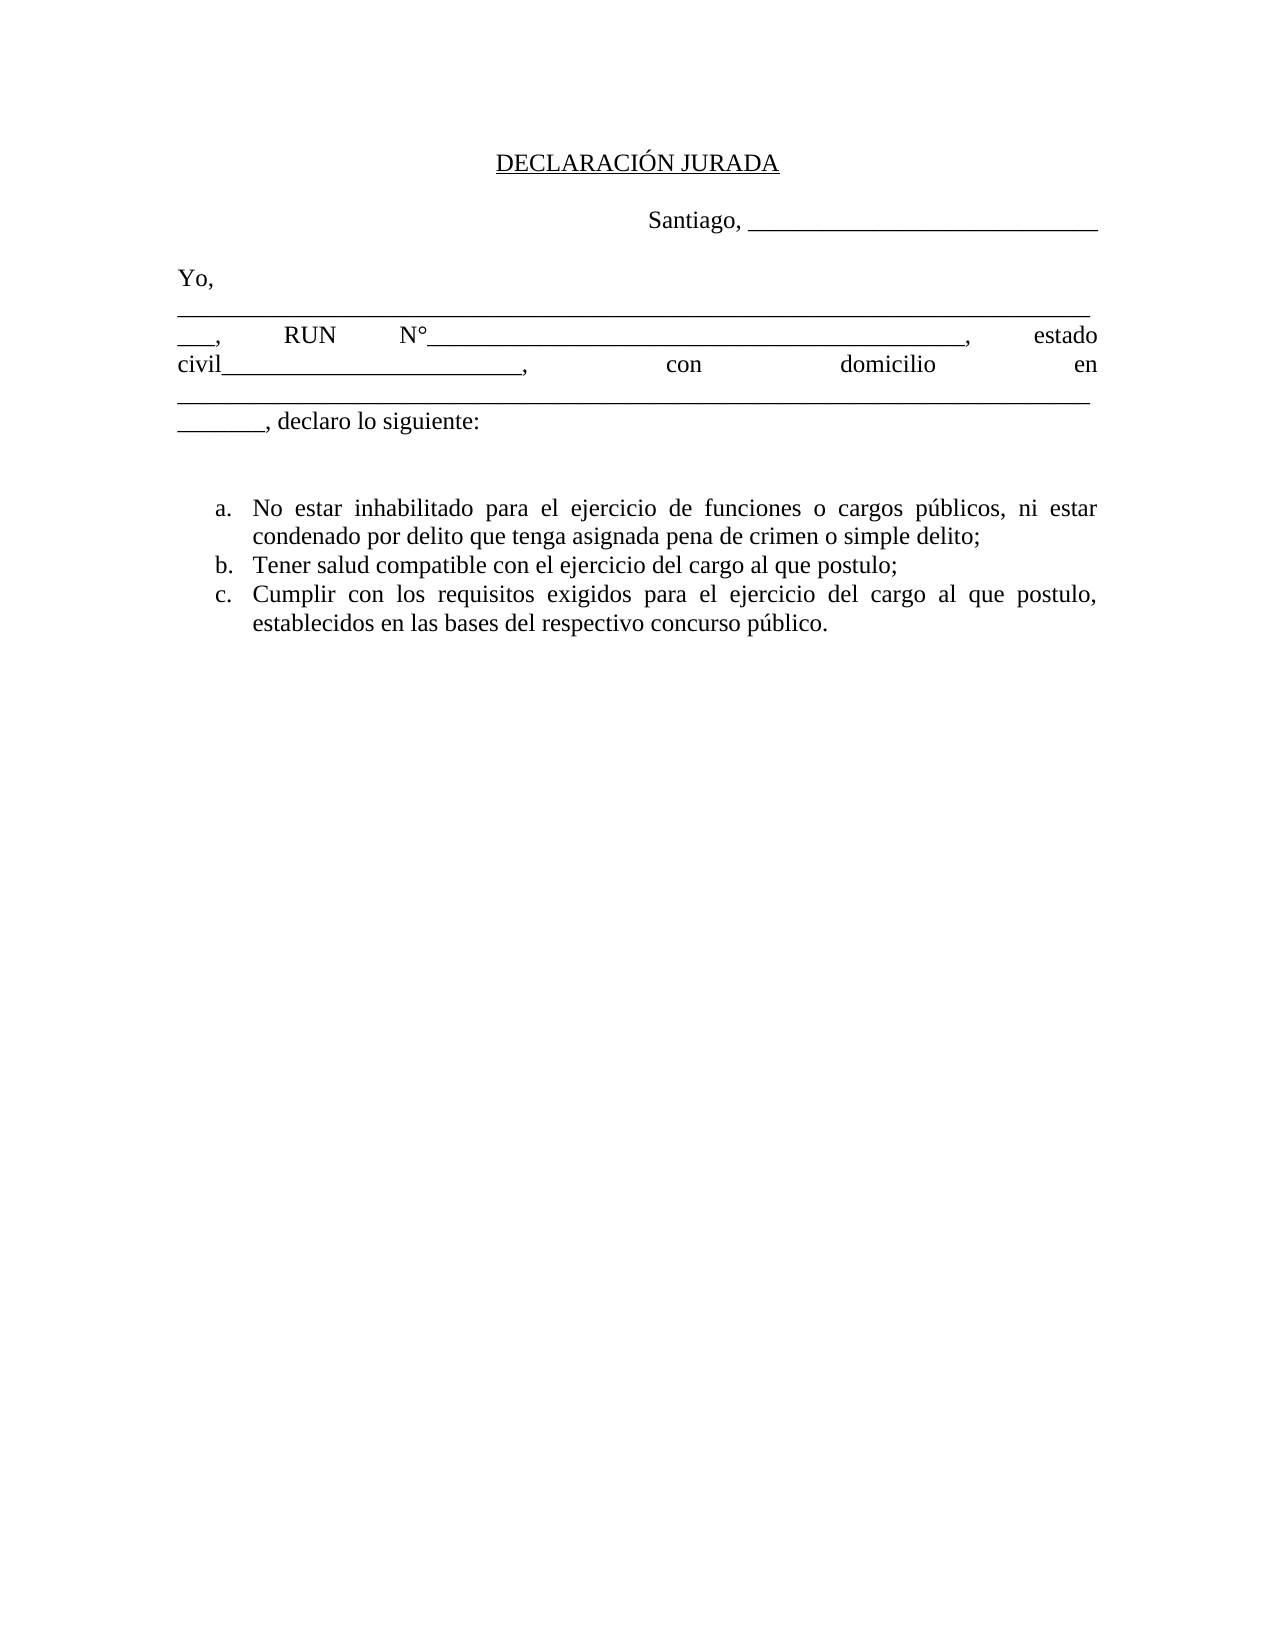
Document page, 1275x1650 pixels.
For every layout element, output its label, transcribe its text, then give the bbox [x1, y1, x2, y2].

list No estar inhabilitado para el ejercicio de funciones o cargos públicos, ni estar condenado por delito que tenga asignada pena de crimen o simple delito; [215, 493, 1098, 550]
text Yo, ____________________________________________________________________________, RUN N°___________________________________________, estado civil________________________, con domicilio en ________________________________________________________________________________, declaro lo siguiente: [177, 263, 1098, 435]
text Santiago, ____________________________ [177, 205, 1098, 234]
list Cumplir con los requisitos exigidos para el ejercicio del cargo al que postulo, establecidos en las bases del respectivo concurso público. [215, 579, 1098, 636]
text DECLARACIÓN JURADA [177, 148, 1098, 176]
list Tener salud compatible con el ejercicio del cargo al que postulo; [215, 550, 1098, 579]
